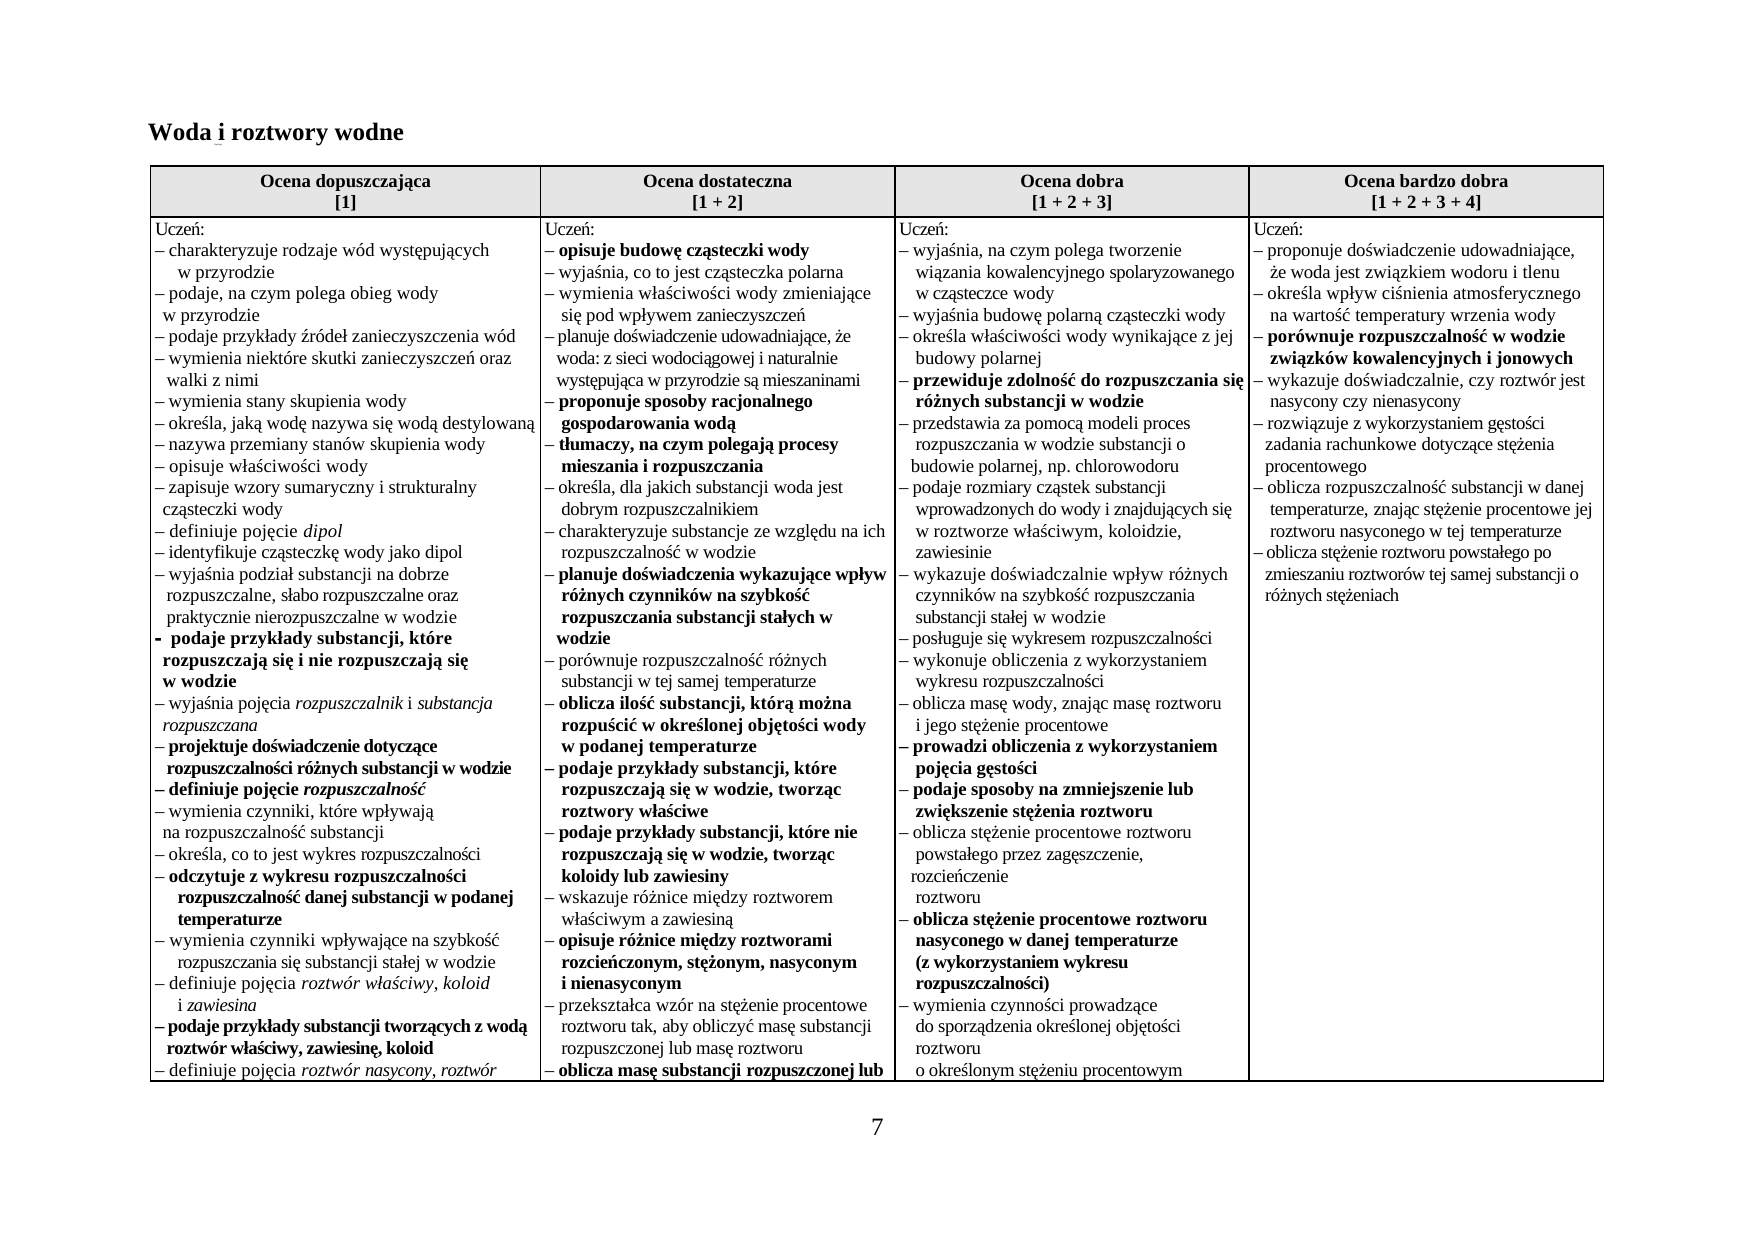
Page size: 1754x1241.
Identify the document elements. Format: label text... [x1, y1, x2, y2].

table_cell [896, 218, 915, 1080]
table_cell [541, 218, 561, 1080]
table_header Ocena dopuszczająca [1] [151, 167, 540, 216]
table_header Ocena dostateczna [1 + 2] [541, 167, 894, 216]
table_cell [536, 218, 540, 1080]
table_header Ocena dobra [1 + 2 + 3] [896, 167, 1248, 216]
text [148, 88, 1606, 145]
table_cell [1250, 218, 1603, 1080]
table_header Ocena bardzo dobra [1 + 2 + 3 + 4] [1250, 167, 1603, 216]
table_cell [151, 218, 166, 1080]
